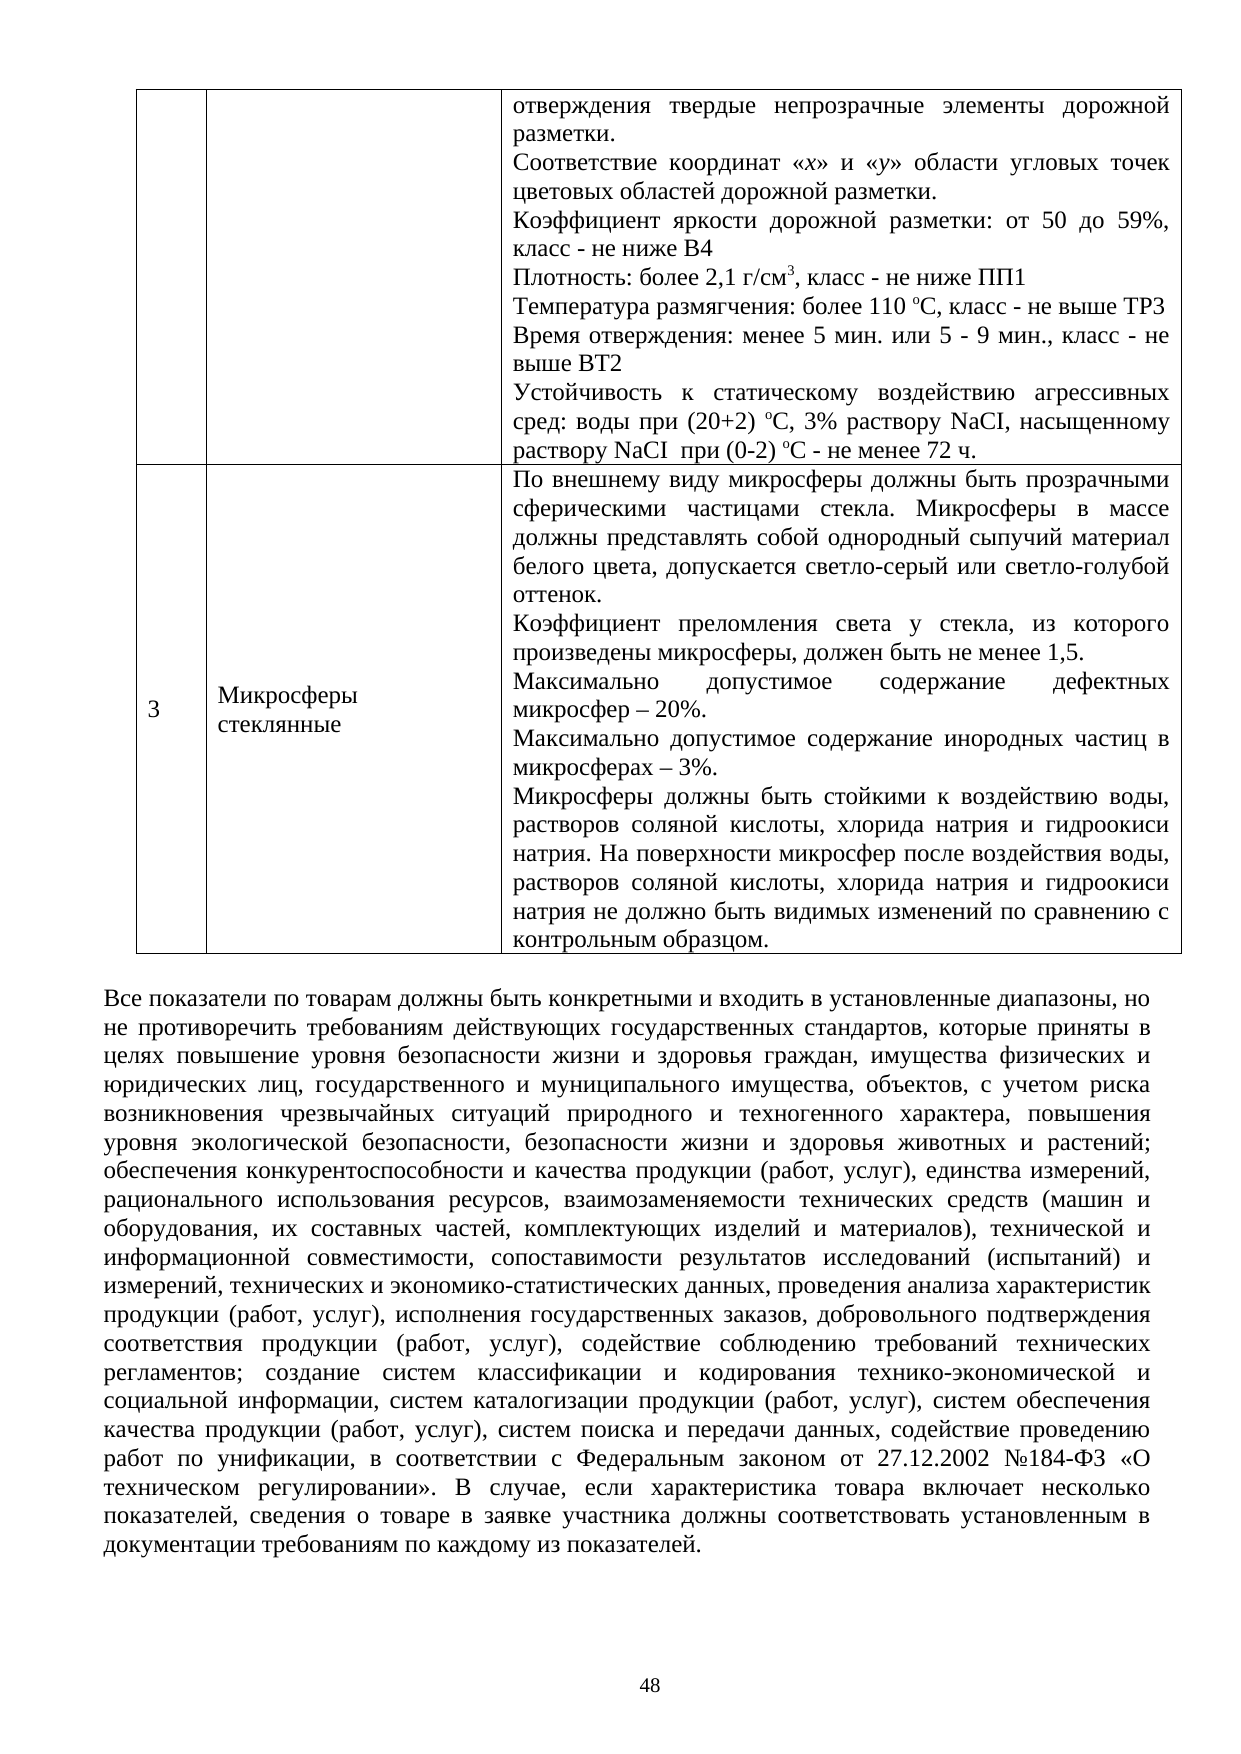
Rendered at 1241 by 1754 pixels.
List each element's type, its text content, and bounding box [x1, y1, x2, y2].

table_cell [502, 90, 1181, 463]
table_cell Микросферы стеклянные [207, 465, 501, 953]
table_cell По внешнему виду микросферы должны быть прозрачными сферическими частицами стекла. Микросферы в массе должны представлять собой однородный сыпучий материал белого цвета, допускается светло-серый или светло-голубой оттенок. Коэффициент преломления света у стекла, из которого произведены микросферы, должен быть не менее 1,5. Максимально допустимое содержание дефектных микросфер – 20%. Максимально допустимое содержание инородных частиц в микросферах – 3%. Микросферы должны быть стойкими к воздействию воды, растворов соляной кислоты, хлорида натрия и гидроокиси натрия. На поверхности микросфер после воздействия воды, растворов соляной кислоты, хлорида натрия и гидроокиси натрия не должно быть видимых изменений по сравнению с контрольным образцом. [502, 465, 1181, 953]
table_cell 2 [137, 90, 206, 463]
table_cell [207, 90, 501, 463]
table_cell 3 [137, 465, 206, 953]
text Все показатели по товарам должны быть конкретными и входить в установленные диапазоны, но не противоречить требованиям действующих государственных стандартов, которые приняты в целях повышение уровня безопасности жизни и здоровья граждан, имущества физических и юридических лиц, государственного и муниципального имущества, объектов, с учетом риска возникновения чрезвычайных ситуаций природного и техногенного характера, повышения уровня экологической безопасности, безопасности жизни и здоровья животных и растений; обеспечения конкурентоспособности и качества продукции (работ, услуг), единства измерений, рационального использования ресурсов, взаимозаменяемости технических средств (машин и оборудования, их составных частей, комплектующих изделий и материалов), технической и информационной совместимости, сопоставимости результатов исследований (испытаний) и измерений, технических и экономико-статистических данных, проведения анализа характеристик продукции (работ, услуг), исполнения государственных заказов, добровольного подтверждения соответствия продукции (работ, услуг), содействие соблюдению требований технических регламентов; создание систем классификации и кодирования технико-экономической и социальной информации, систем каталогизации продукции (работ, услуг), систем обеспечения качества продукции (работ, услуг), систем поиска и передачи данных, содействие проведению работ по унификации, в соответствии с Федеральным законом от 27.12.2002 №184-ФЗ «О техническом регулировании». В случае, если характеристика товара включает несколько показателей, сведения о товаре в заявке участника должны соответствовать установленным в документации требованиям по каждому из показателей. [103, 983, 1152, 1558]
